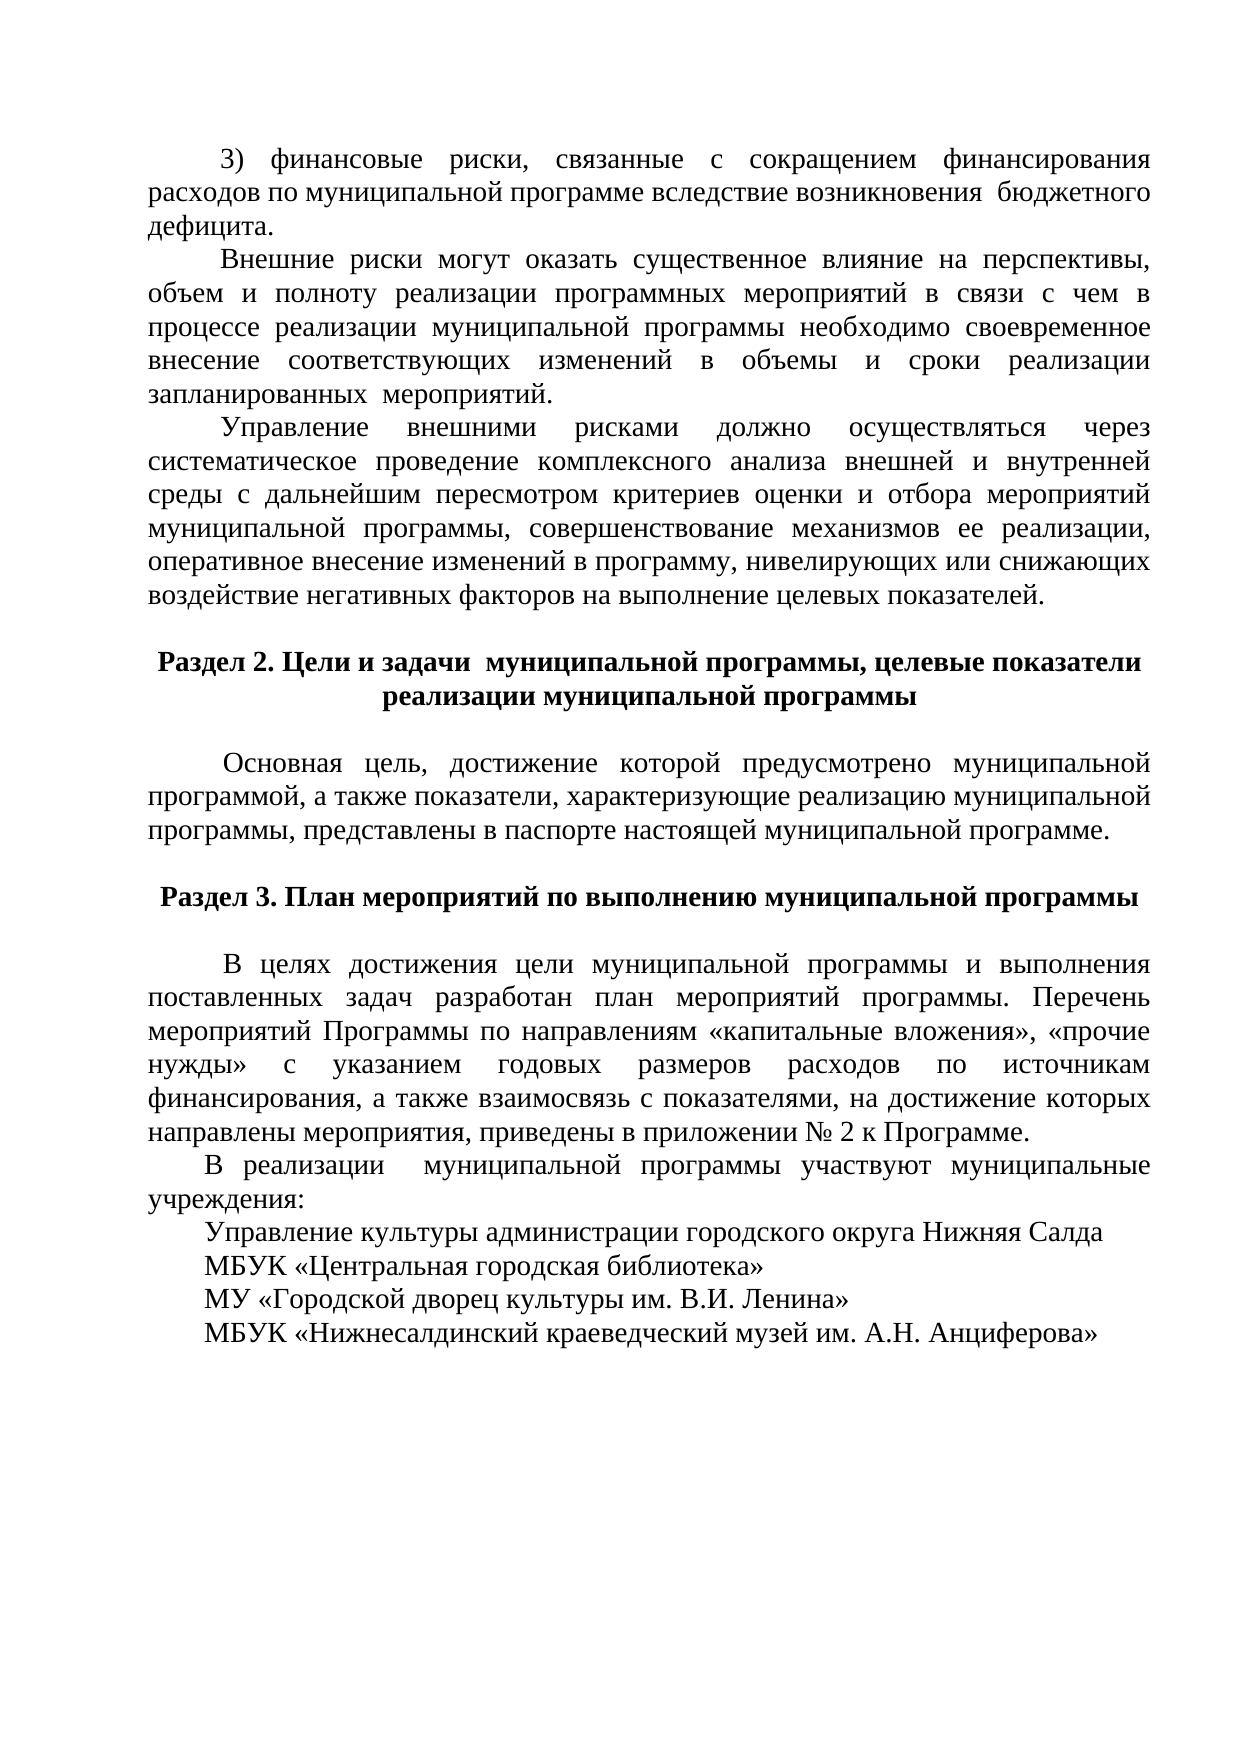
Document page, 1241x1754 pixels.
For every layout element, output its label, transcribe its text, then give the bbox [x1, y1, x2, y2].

text В целях достижения цели муниципальной программы и выполнения поставленных задач разработан план мероприятий программы. Перечень мероприятий Программы по направлениям «капитальные вложения», «прочие нужды» с указанием годовых размеров расходов по источникам финансирования, а также взаимосвязь с показателями, на достижение которых направлены мероприятия, приведены в приложении № 2 к Программе. [148, 946, 1152, 1147]
text Управление культуры администрации городского округа Нижняя Салда [148, 1214, 1152, 1248]
text Основная цель, достижение которой предусмотрено муниципальной программой, а также показатели, характеризующие реализацию муниципальной программы, представлены в паспорте настоящей муниципальной программе. [148, 745, 1152, 845]
text 3) финансовые риски, связанные с сокращением финансирования расходов по муниципальной программе вследствие возникновения бюджетного дефицита. [148, 141, 1152, 242]
text В реализации муниципальной программы участвуют муниципальные учреждения: [148, 1147, 1152, 1214]
text МБУК «Нижнесалдинский краеведческий музей им. А.Н. Анциферова» [148, 1315, 1152, 1348]
text Раздел 3. План мероприятий по выполнению муниципальной программы [148, 879, 1152, 912]
text Внешние риски могут оказать существенное влияние на перспективы, объем и полноту реализации программных мероприятий в связи с чем в процессе реализации муниципальной программы необходимо своевременное внесение соответствующих изменений в объемы и сроки реализации запланированных мероприятий. [148, 242, 1152, 409]
text МУ «Городской дворец культуры им. В.И. Ленина» [148, 1281, 1152, 1315]
text Раздел 2. Цели и задачи муниципальной программы, целевые показатели реализации муниципальной программы [148, 644, 1152, 711]
text Управление внешними рисками должно осуществляться через систематическое проведение комплексного анализа внешней и внутренней среды с дальнейшим пересмотром критериев оценки и отбора мероприятий муниципальной программы, совершенствование механизмов ее реализации, оперативное внесение изменений в программу, нивелирующих или снижающих воздействие негативных факторов на выполнение целевых показателей. [148, 409, 1152, 611]
text МБУК «Центральная городская библиотека» [148, 1248, 1152, 1281]
